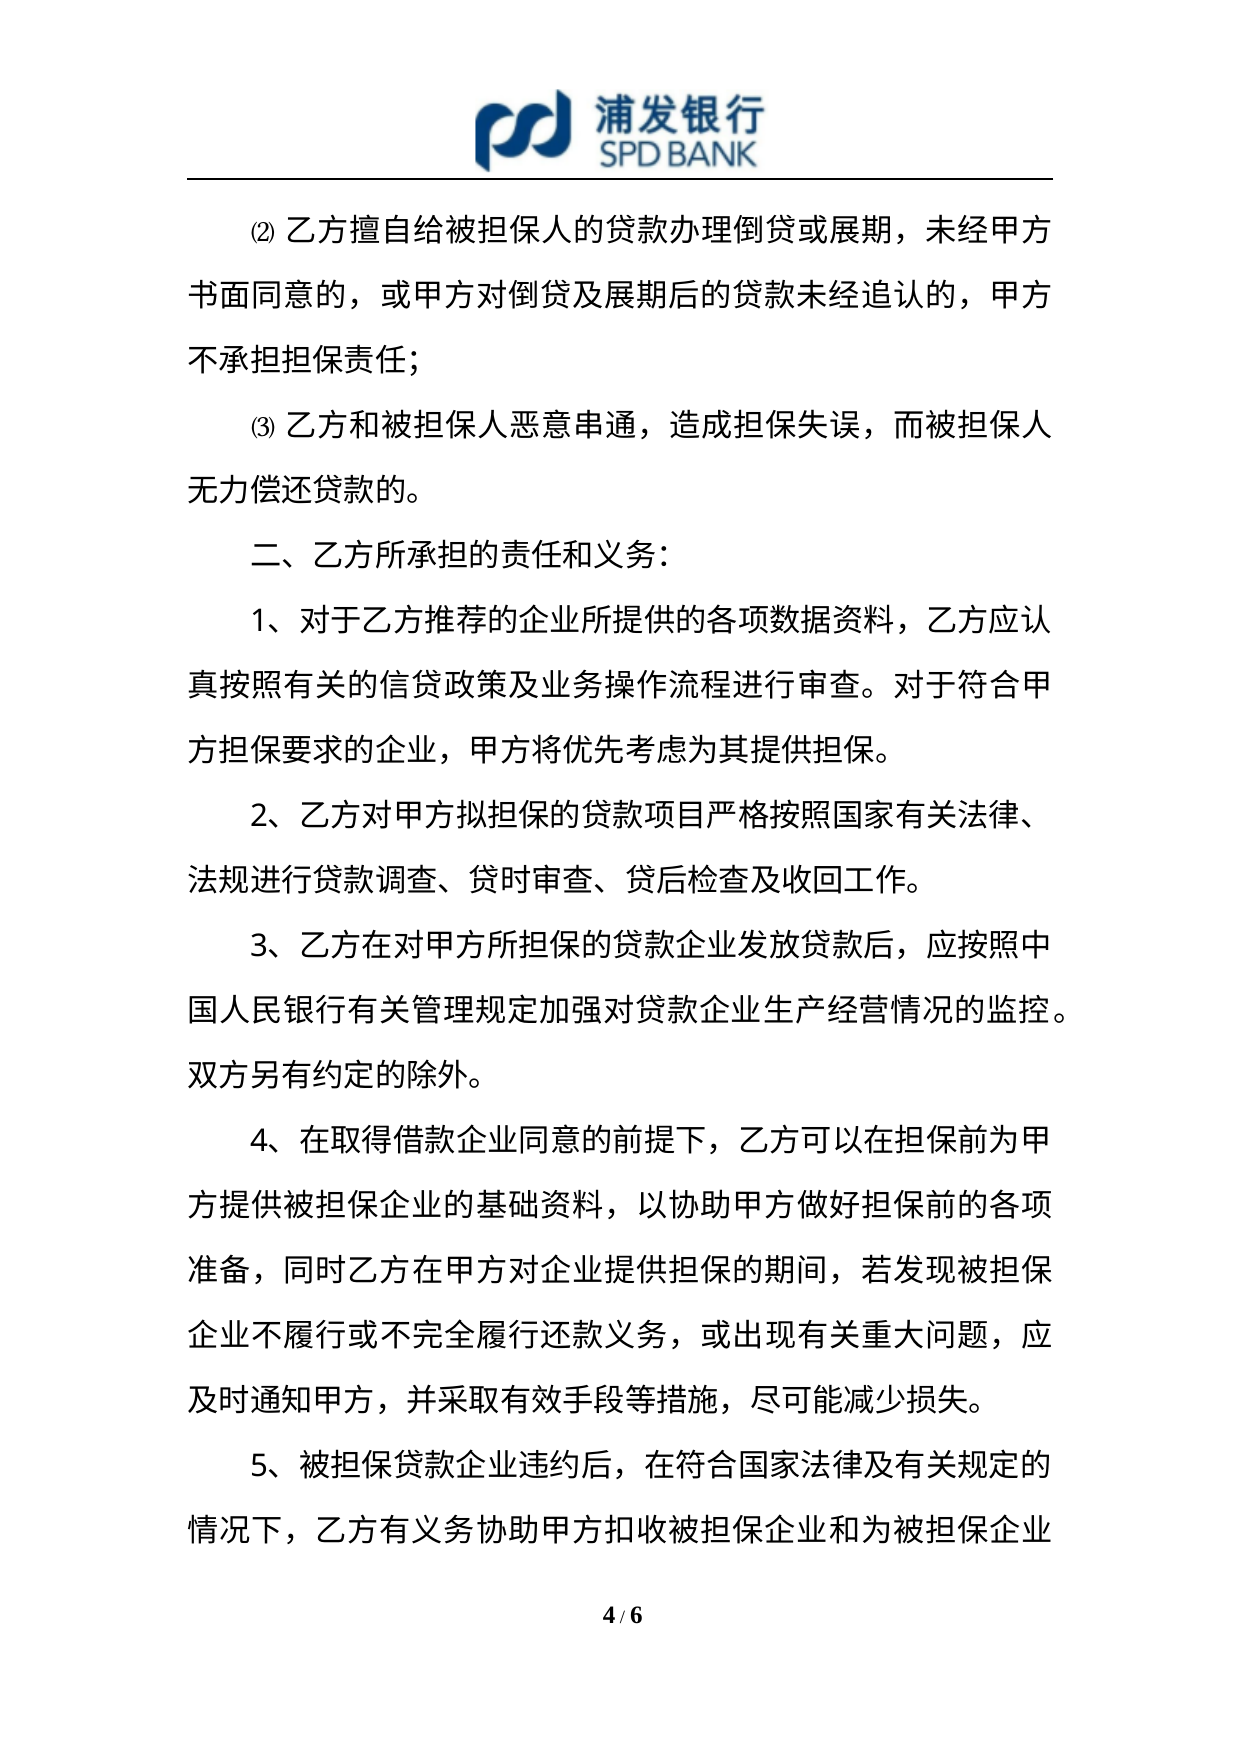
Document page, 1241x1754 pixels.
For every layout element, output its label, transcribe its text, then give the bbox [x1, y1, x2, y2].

text 3、乙方在对甲方所担保的贷款企业发放贷款后，应按照中国人民银行有关管理规定加强对贷款企业生产经营情况的监控。双方另有约定的除外。 [187, 911, 1053, 1106]
text ⑶ 乙方和被担保人恶意串通，造成担保失误，而被担保人无力偿还贷款的。 [187, 391, 1053, 521]
text 5、被担保贷款企业违约后，在符合国家法律及有关规定的情况下，乙方有义务协助甲方扣收被担保企业和为被担保企业提供反担保的企业在乙方开立账户中的存款。 [187, 1431, 1053, 1561]
text 4、在取得借款企业同意的前提下，乙方可以在担保前为甲方提供被担保企业的基础资料，以协助甲方做好担保前的各项准备，同时乙方在甲方对企业提供担保的期间，若发现被担保企业不履行或不完全履行还款义务，或出现有关重大问题，应及时通知甲方，并采取有效手段等措施，尽可能减少损失。 [187, 1106, 1053, 1431]
text ⑵ 乙方擅自给被担保人的贷款办理倒贷或展期，未经甲方书面同意的，或甲方对倒贷及展期后的贷款未经追认的，甲方不承担担保责任； [187, 196, 1053, 391]
picture [471, 88, 769, 177]
text 1、对于乙方推荐的企业所提供的各项数据资料，乙方应认真按照有关的信贷政策及业务操作流程进行审查。对于符合甲方担保要求的企业，甲方将优先考虑为其提供担保。 [187, 586, 1053, 781]
text 2、乙方对甲方拟担保的贷款项目严格按照国家有关法律、法规进行贷款调查、贷时审查、贷后检查及收回工作。 [187, 781, 1053, 911]
text 二、乙方所承担的责任和义务： [187, 521, 1053, 586]
